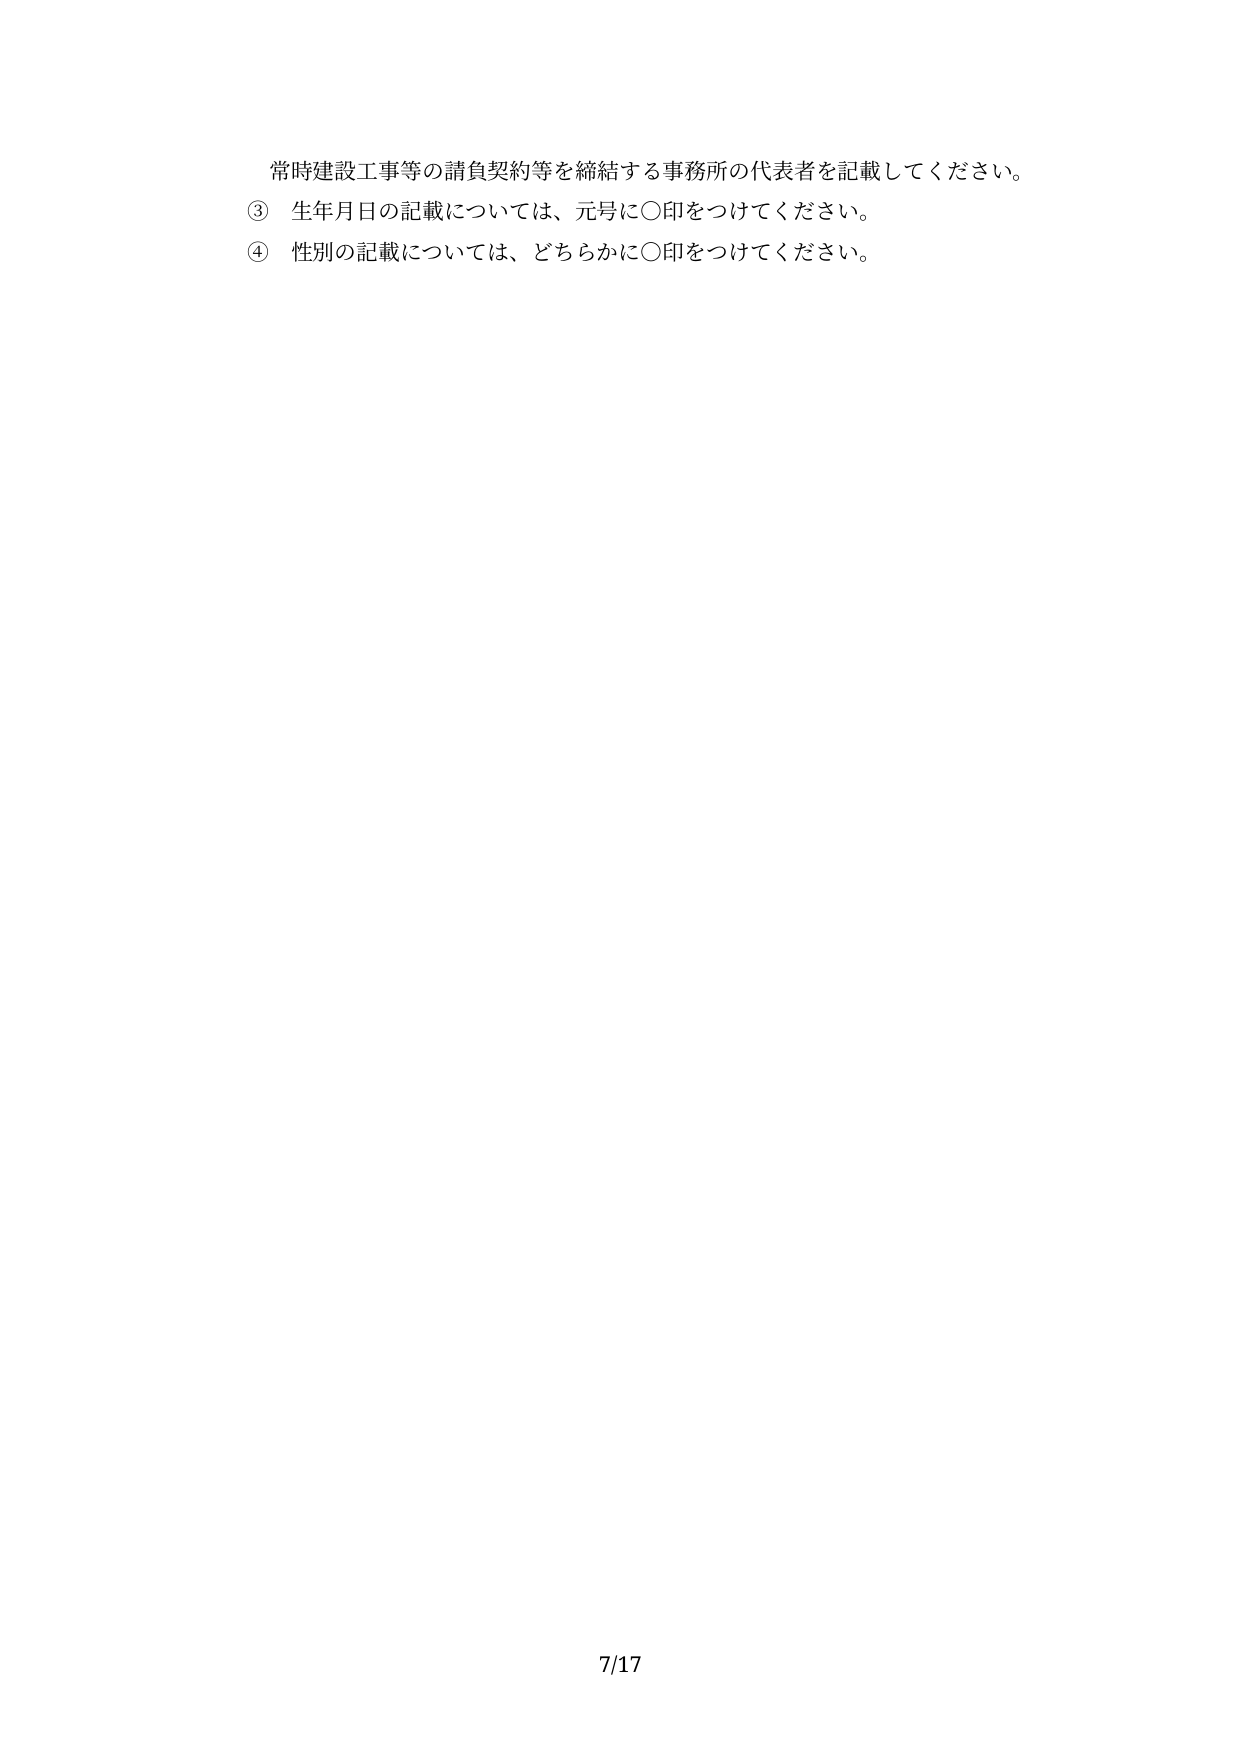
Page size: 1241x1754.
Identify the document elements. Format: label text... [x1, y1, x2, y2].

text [159, 149, 1081, 190]
text ③ 生年月日の記載については、元号に○印をつけてください。 [159, 190, 1081, 230]
text ④ 性別の記載については、どちらかに○印をつけてください。 [159, 230, 1081, 271]
